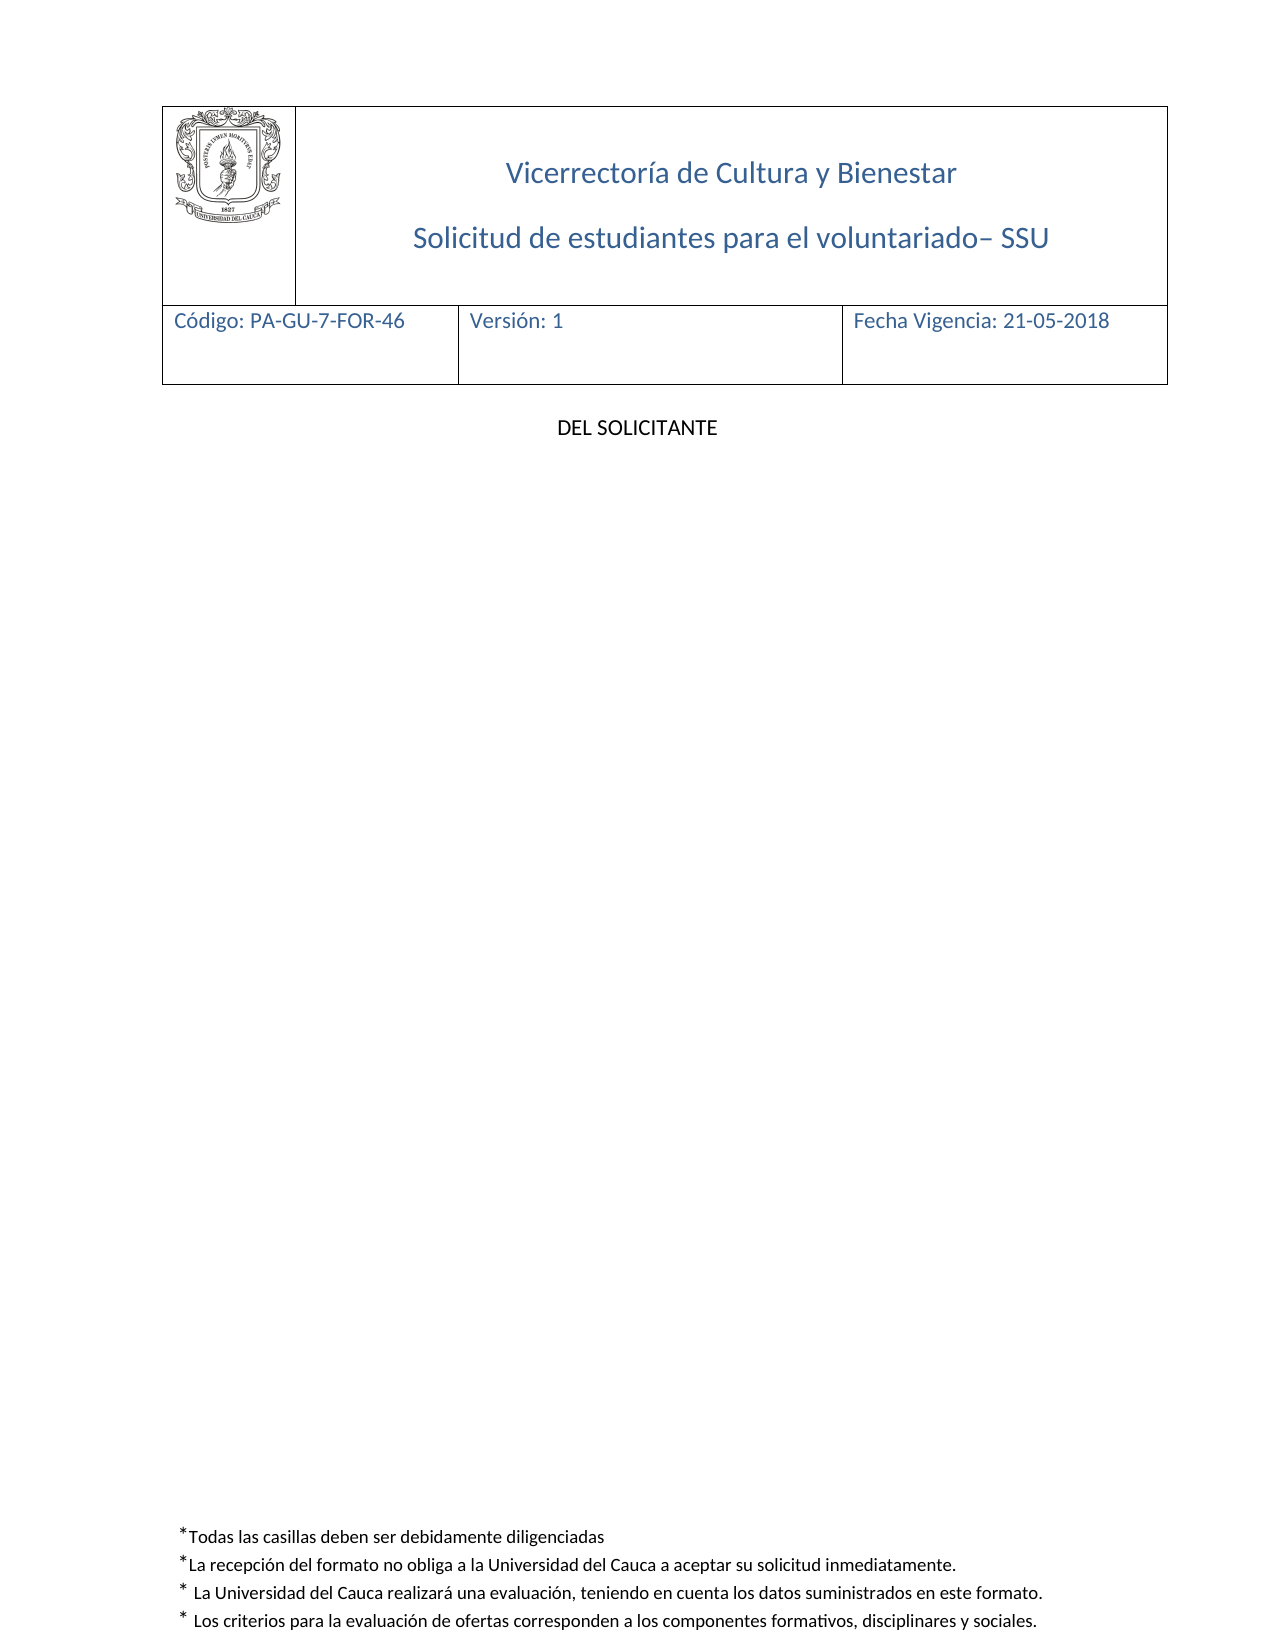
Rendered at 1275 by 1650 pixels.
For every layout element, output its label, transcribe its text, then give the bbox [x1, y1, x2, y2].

picture [174, 107, 291, 226]
text DEL SOLICITANTE [177, 413, 1098, 441]
